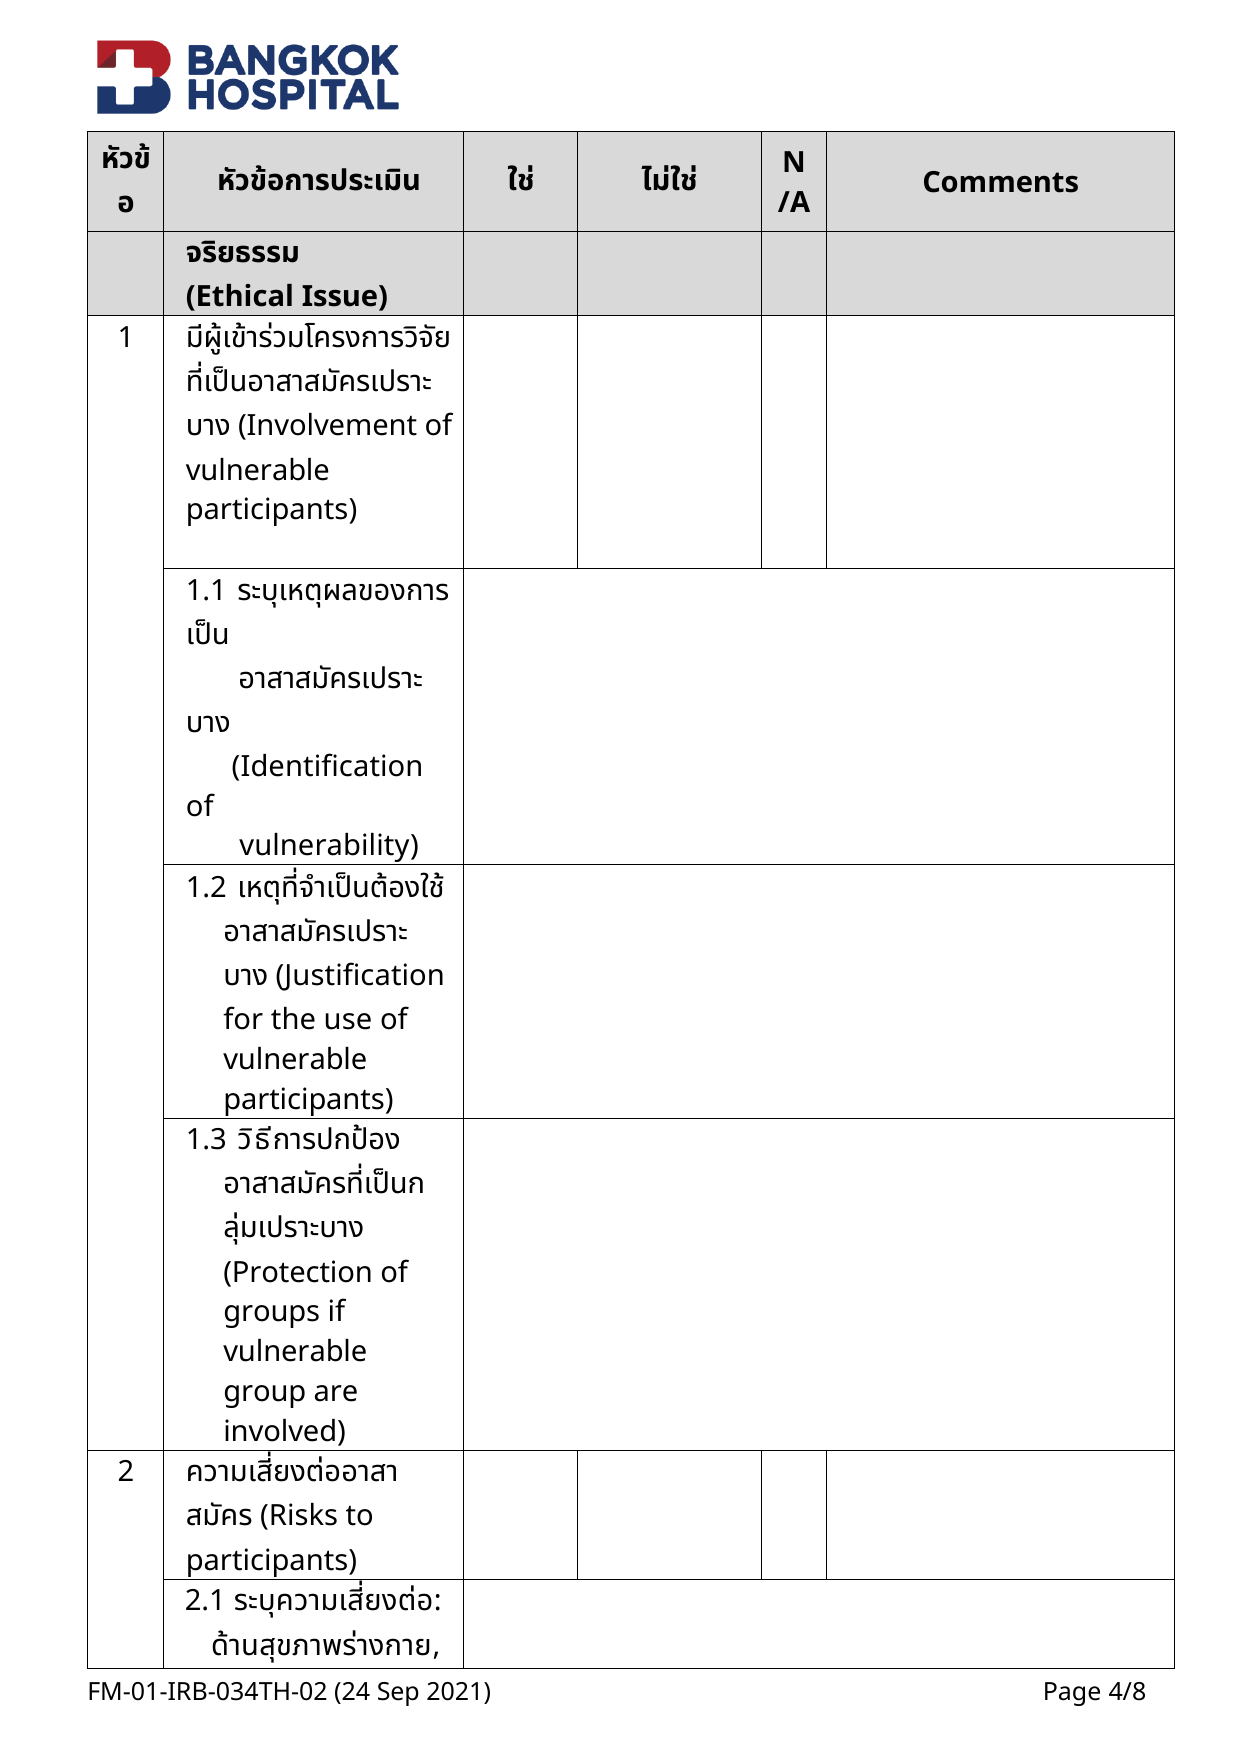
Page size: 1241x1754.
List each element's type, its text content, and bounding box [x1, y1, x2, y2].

table_cell [762, 1451, 826, 1578]
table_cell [164, 1580, 463, 1668]
table_cell [827, 316, 1174, 568]
table_header ไม่ใช่ [578, 132, 761, 231]
table_header หัวข้อ [88, 132, 163, 231]
table_header ใช่ [464, 132, 577, 231]
table_cell 1 [88, 316, 163, 1449]
table_cell [578, 232, 761, 315]
table_cell [464, 232, 577, 315]
table_cell 1.2 เหตุที่จำเป็นต้องใช้อาสาสมัครเปราะบาง (Justification for the use of vulnerable participants) [164, 865, 463, 1118]
table_cell 1.3 วิธีการปกป้องอาสาสมัครที่เป็นกลุ่มเปราะบาง (Protection of groups if vulnerable group are involved) [164, 1119, 463, 1449]
table_cell [464, 1119, 1174, 1449]
table_cell [762, 232, 826, 315]
table_cell การประเมินด้านจริยธรรม (Ethical Issue) [164, 232, 463, 315]
table_header หัวข้อการประเมิน [164, 132, 463, 231]
table_cell [464, 1580, 1174, 1668]
table_cell [827, 232, 1174, 315]
table_cell [578, 1451, 761, 1578]
picture [87, 28, 413, 127]
table_cell [464, 316, 577, 568]
table_cell [464, 1451, 577, 1578]
table_cell [578, 316, 761, 568]
table_header Comments [827, 132, 1174, 231]
table_cell C [88, 232, 163, 315]
table_cell 2 [88, 1451, 163, 1668]
table_cell [464, 865, 1174, 1118]
table_cell มีผู้เข้าร่วมโครงการวิจัยที่เป็นอาสาสมัครเปราะบาง (Involvement of vulnerable participants) [164, 316, 463, 568]
table_header N/A [762, 132, 826, 231]
table_cell [464, 569, 1174, 864]
table_cell 1.1 ระบุเหตุผลของการเป็น อาสาสมัครเปราะบาง (Identification of vulnerability) [164, 569, 463, 864]
table_cell ความเสี่ยงต่ออาสาสมัคร (Risks to participants) [164, 1451, 463, 1578]
table_cell [827, 1451, 1174, 1578]
table_cell [762, 316, 826, 568]
